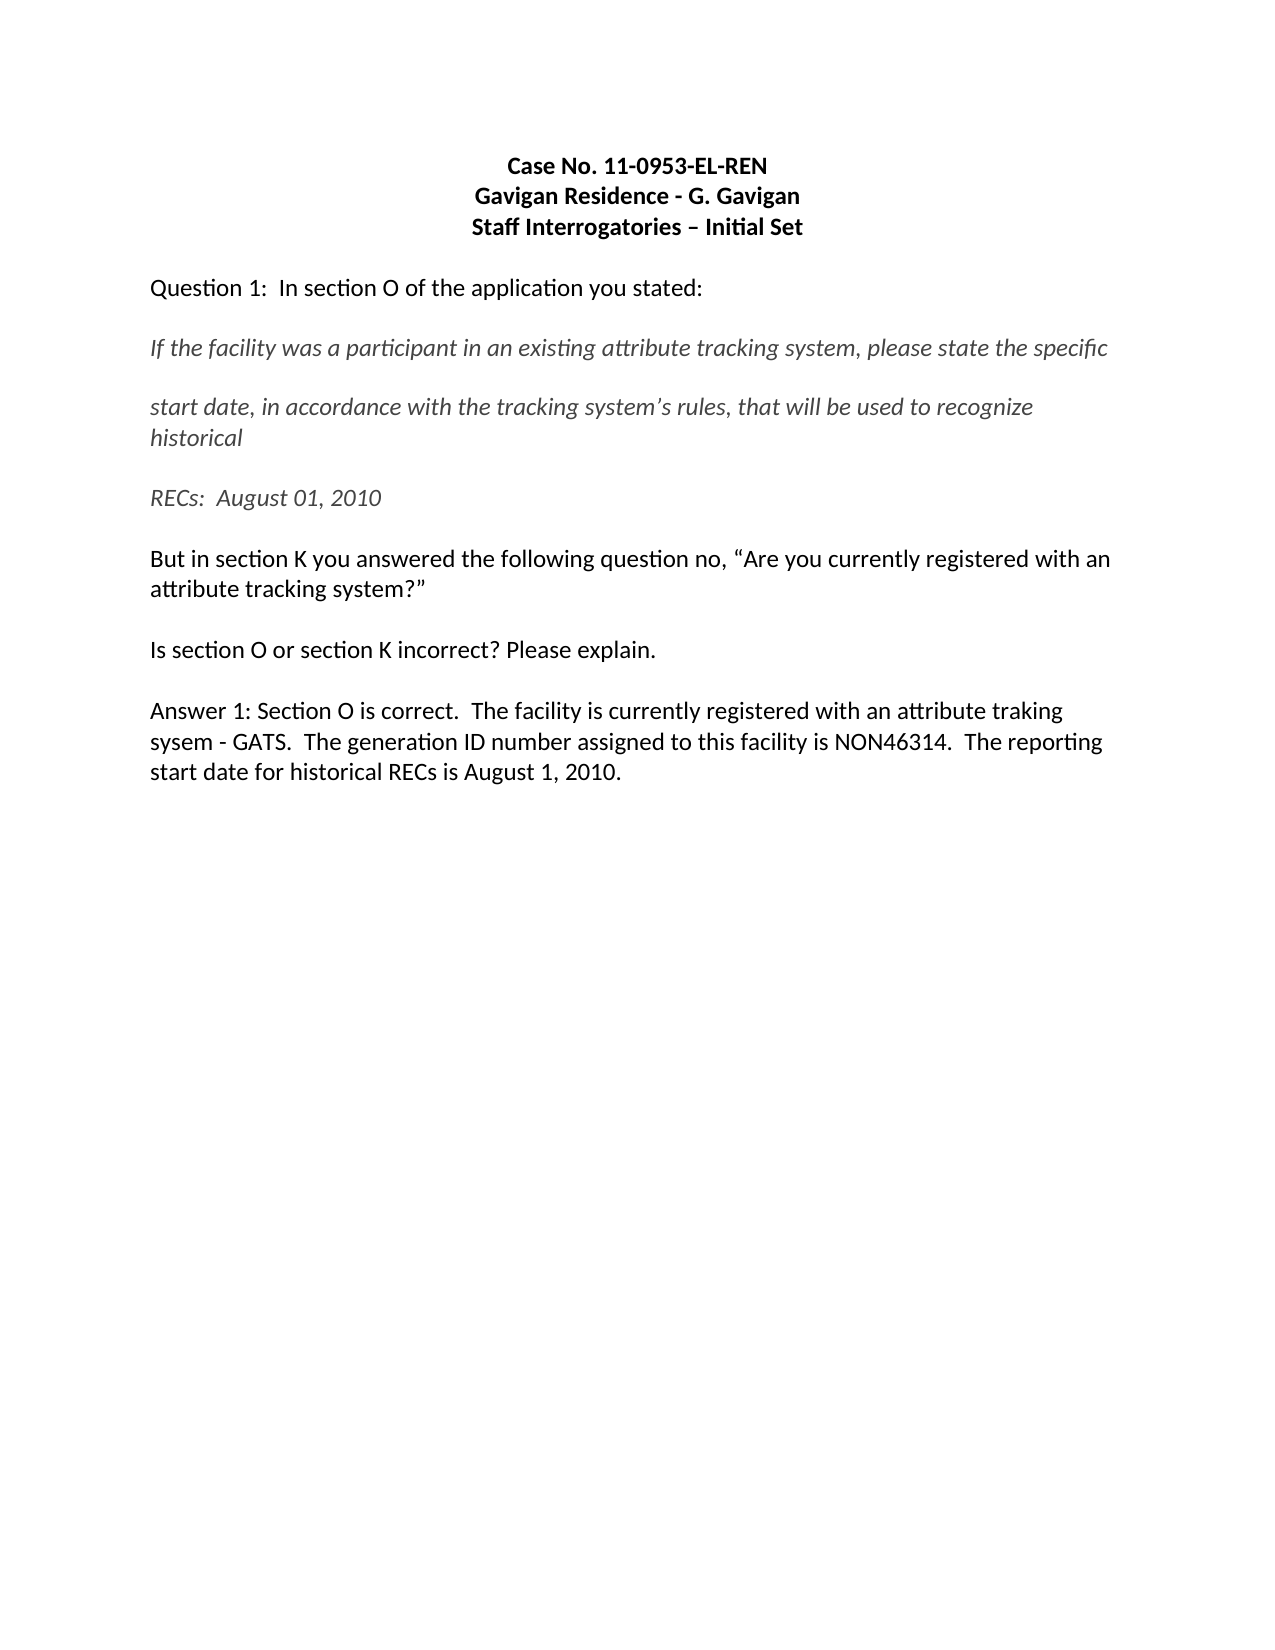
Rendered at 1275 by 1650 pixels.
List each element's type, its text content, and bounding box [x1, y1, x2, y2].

text Is section O or section K incorrect? Please explain. [150, 634, 1125, 665]
text Case No. 11-0953-EL-REN [150, 150, 1125, 181]
text Gavigan Residence - G. Gavigan [150, 181, 1125, 211]
text RECs: August 01, 2010 [150, 482, 1125, 512]
text start date, in accordance with the tracking system’s rules, that will be used to recognize historical [150, 391, 1125, 452]
text If the facility was a participant in an existing attribute tracking system, please state the specific [150, 332, 1125, 362]
text Staff Interrogatories – Initial Set [150, 211, 1125, 242]
text Answer 1: Section O is correct. The facility is currently registered with an attribute traking sysem - GATS. The generation ID number assigned to this facility is NON46314. The reporting start date for historical RECs is August 1, 2010. [150, 695, 1125, 787]
text But in section K you answered the following question no, “Are you currently registered with an attribute tracking system?” [150, 543, 1125, 604]
text Question 1: In section O of the application you stated: [150, 272, 1125, 303]
